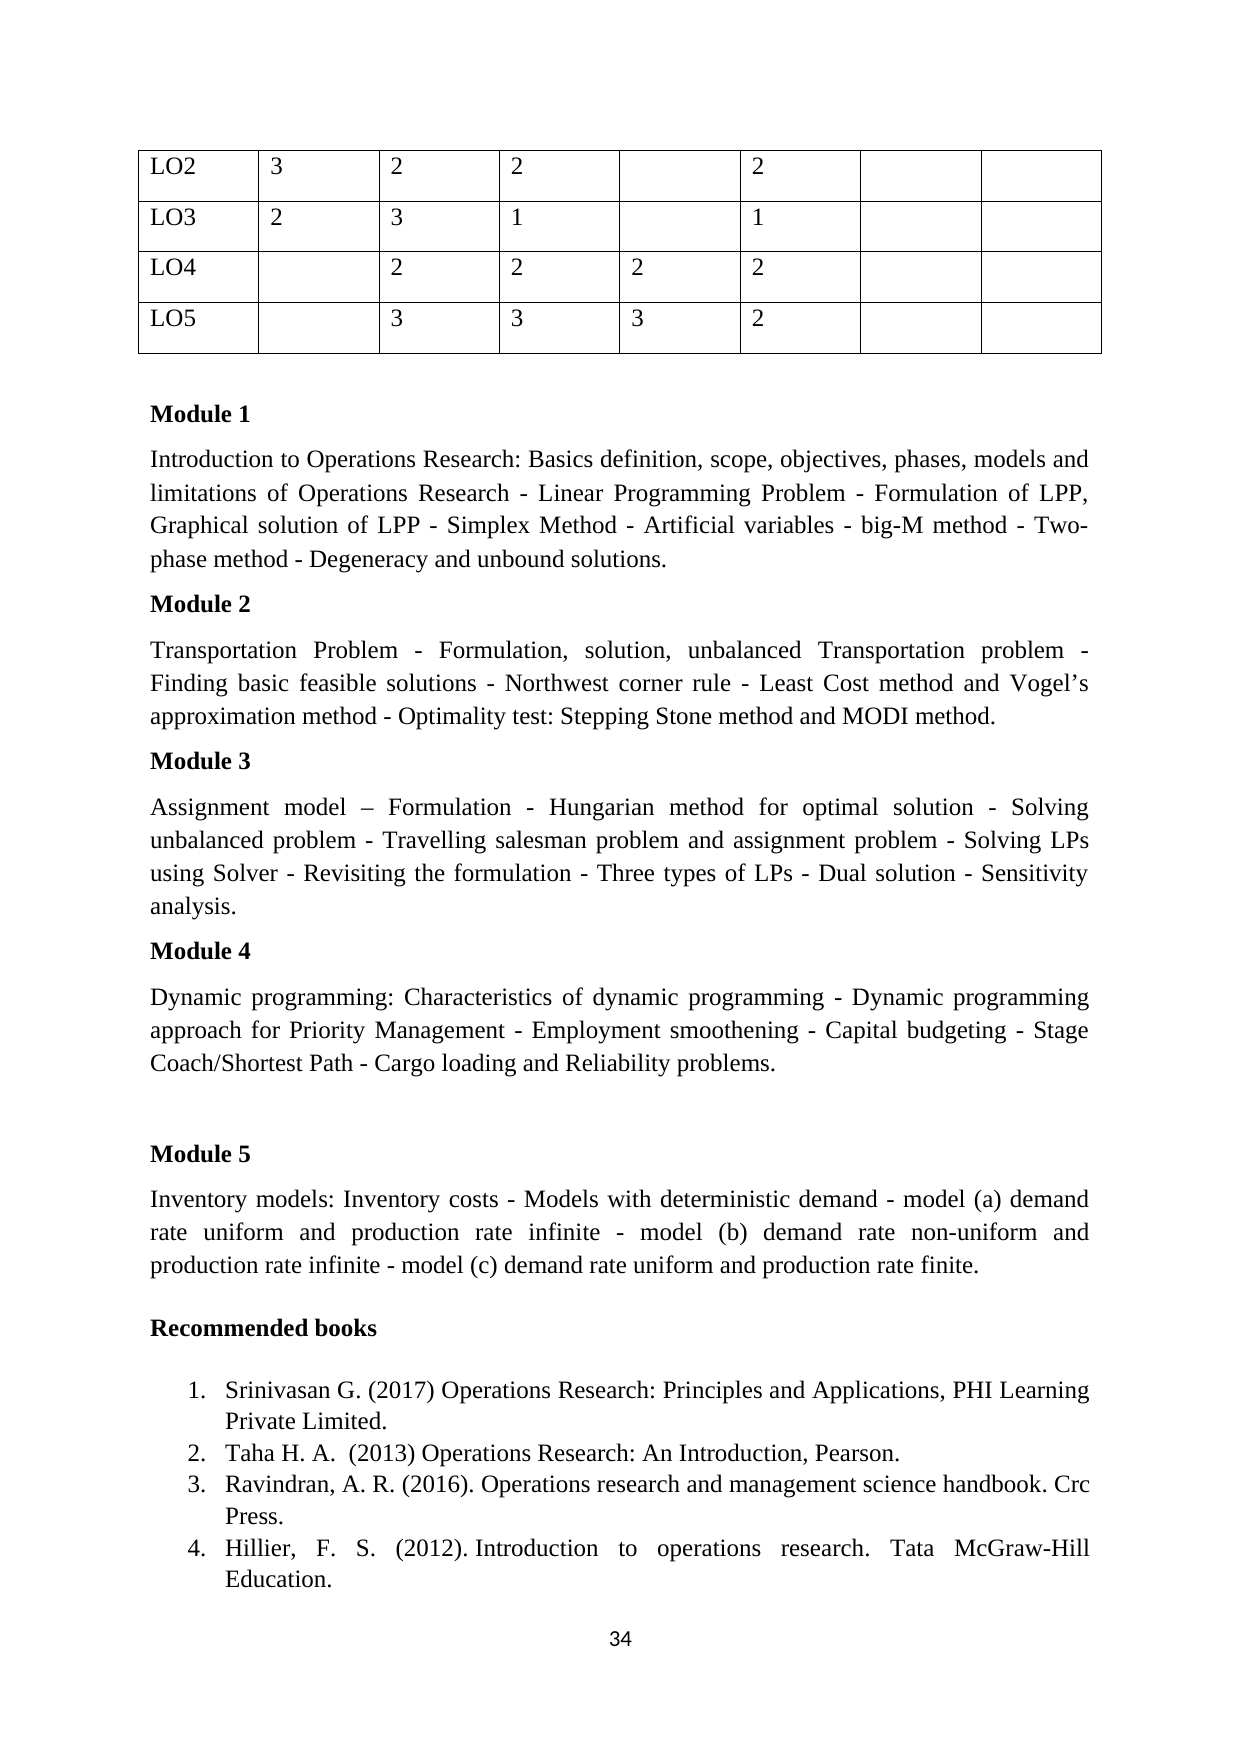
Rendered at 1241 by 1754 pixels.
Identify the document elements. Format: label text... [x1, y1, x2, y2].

text Module 4 [150, 936, 1090, 965]
table_cell [620, 151, 740, 201]
table_cell [620, 202, 740, 251]
text Inventory models: Inventory costs - Models with deterministic demand - model (a) demand rate uniform and production rate infinite - model (b) demand rate non-uniform and production rate infinite - model (c) demand rate uniform and production rate finite. [150, 1184, 1090, 1279]
table_cell 2 [500, 252, 619, 302]
table_cell LO3 [139, 202, 258, 251]
list Ravindran, A. R. (2016). Operations research and management science handbook. Crc Press. [187, 1469, 1090, 1530]
text Transportation Problem - Formulation, solution, unbalanced Transportation problem - Finding basic feasible solutions - Northwest corner rule - Least Cost method and Vogel’s approximation method - Optimality test: Stepping Stone method and MODI method. [150, 635, 1090, 729]
list Srinivasan G. (2017) Operations Research: Principles and Applications, PHI Learning Private Limited. [187, 1375, 1090, 1435]
text Assignment model – Formulation - Hungarian method for optimal solution - Solving unbalanced problem - Travelling salesman problem and assignment problem - Solving LPs using Solver - Revisiting the formulation - Three types of LPs - Dual solution - Sensitivity analysis. [150, 792, 1090, 919]
table_cell 2 [380, 252, 499, 302]
text Module 2 [150, 589, 1090, 618]
table_cell LO5 [139, 303, 258, 352]
text Dynamic programming: Characteristics of dynamic programming - Dynamic programming approach for Priority Management - Employment smoothening - Capital budgeting - Stage Coach/Shortest Path - Cargo loading and Reliability problems. [150, 982, 1090, 1077]
table_cell [982, 303, 1101, 352]
text Introduction to Operations Research: Basics definition, scope, objectives, phases, models and limitations of Operations Research - Linear Programming Problem - Formulation of LPP, Graphical solution of LPP - Simplex Method - Artificial variables - big-M method - Two-phase method - Degeneracy and unbound solutions. [150, 444, 1090, 572]
table_cell 1 [500, 202, 619, 251]
table_cell [861, 303, 981, 352]
table_cell LO4 [139, 252, 258, 302]
text Module 1 [150, 399, 1090, 428]
list Taha H. A. (2013) Operations Research: An Introduction, Pearson. [187, 1438, 1090, 1467]
table_cell [982, 252, 1101, 302]
table_cell [259, 303, 379, 352]
table_cell 3 [259, 151, 379, 201]
table_cell [861, 252, 981, 302]
text Module 3 [150, 746, 1090, 775]
text Recommended books [150, 1313, 1090, 1341]
table_cell [861, 151, 981, 201]
text Module 5 [150, 1139, 1090, 1168]
table_cell 2 [259, 202, 379, 251]
list Hillier, F. S. (2012). Introduction to operations research. Tata McGraw-Hill Education. [187, 1533, 1090, 1593]
table_cell LO2 [139, 151, 258, 201]
table_cell [259, 252, 379, 302]
table_cell 2 [741, 252, 860, 302]
table_cell [982, 151, 1101, 201]
table_cell [861, 202, 981, 251]
table_cell [982, 202, 1101, 251]
table_cell 2 [500, 151, 619, 201]
table_cell 2 [380, 151, 499, 201]
table_cell 2 [741, 151, 860, 201]
table_cell 3 [500, 303, 619, 352]
table_cell 2 [620, 252, 740, 302]
table_cell 3 [380, 303, 499, 352]
table_cell 2 [741, 303, 860, 352]
table_cell 1 [741, 202, 860, 251]
table_cell 3 [620, 303, 740, 352]
table_cell 3 [380, 202, 499, 251]
